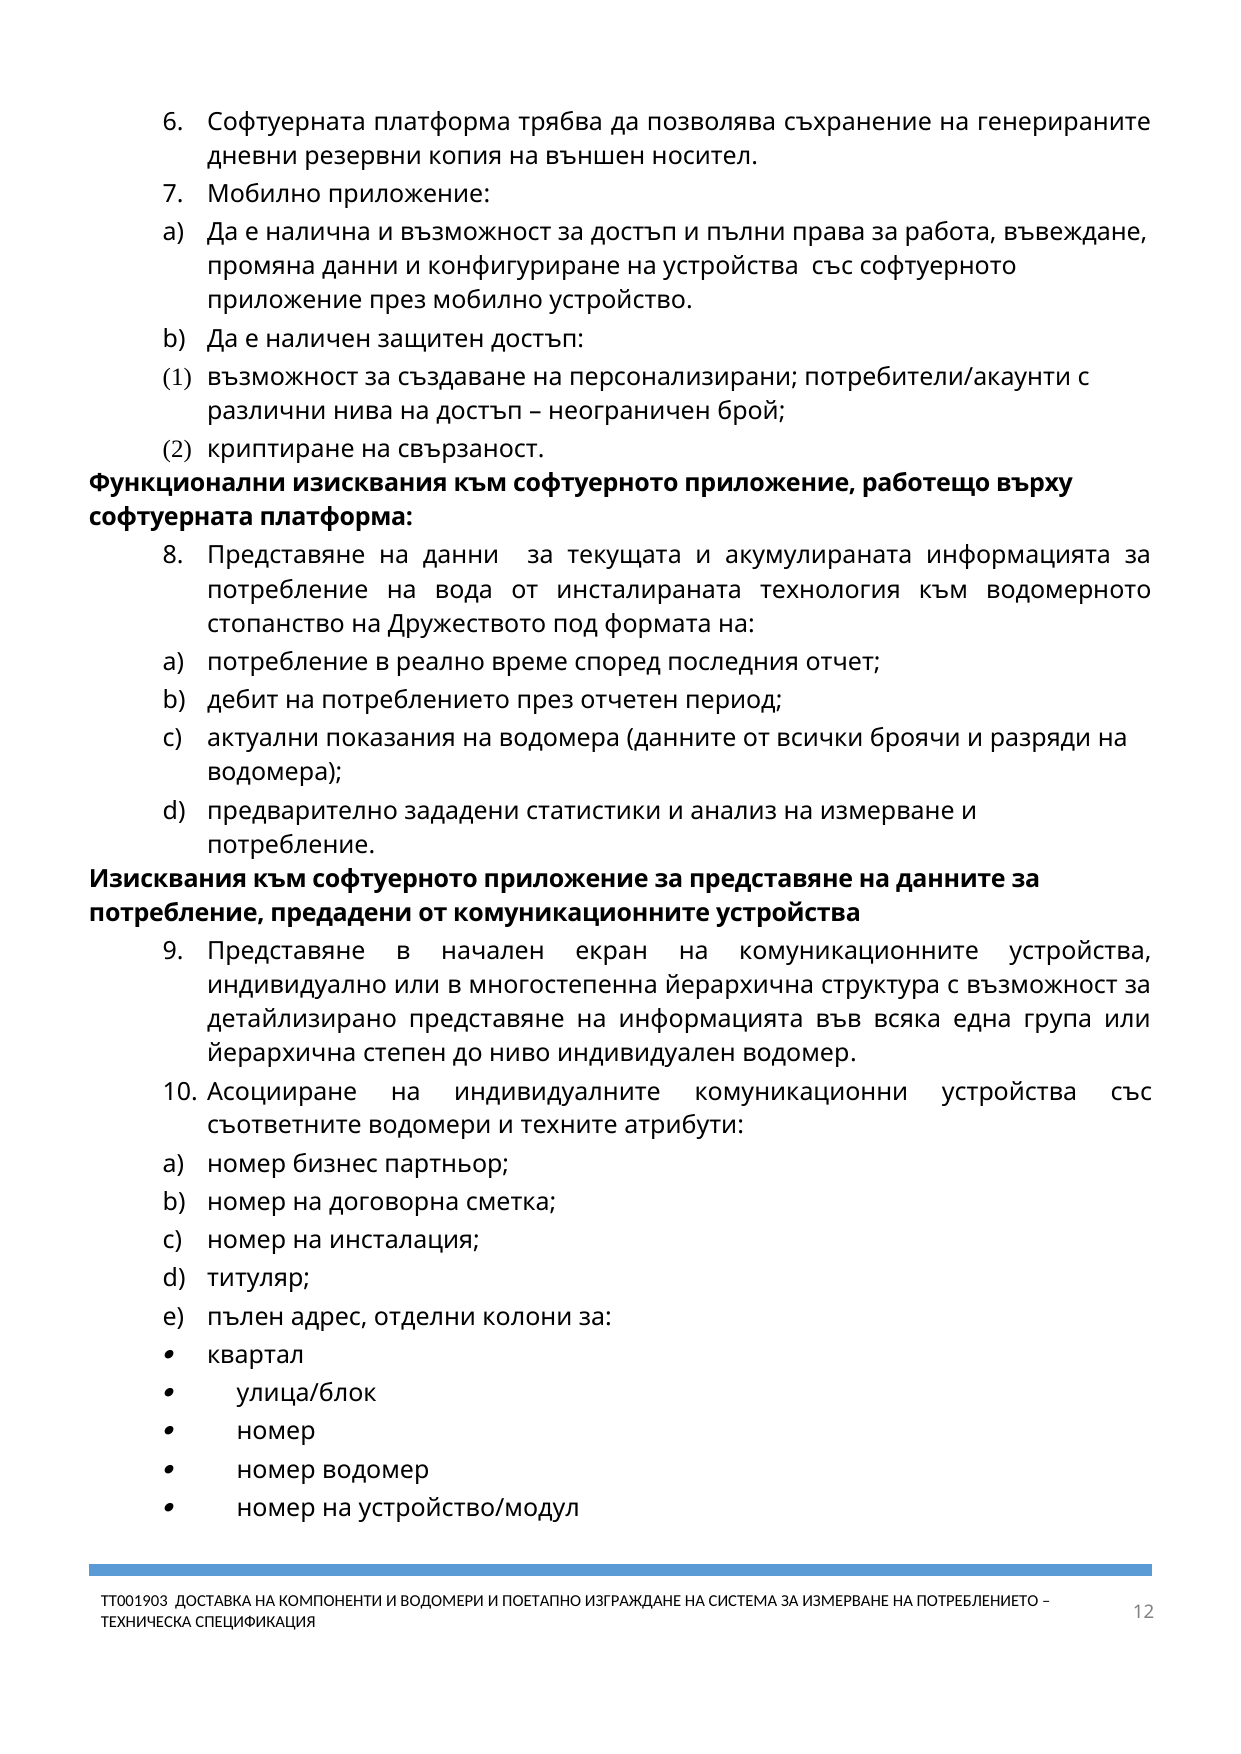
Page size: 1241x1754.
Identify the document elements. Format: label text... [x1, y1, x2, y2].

subtitle дебит на потреблението през отчетен период; [162, 682, 1152, 716]
subtitle пълен адрес, отделни колони за: [162, 1298, 1152, 1332]
subtitle Да е наличен защитен достъп: [162, 320, 1152, 354]
subtitle титуляр; [162, 1260, 1152, 1294]
subtitle Изисквания към софтуерното приложение за представяне на данните за потребление, предадени от комуникационните устройства [89, 860, 1152, 928]
subtitle предварително зададени статистики и анализ на измерване и потребление. [162, 792, 1152, 860]
subtitle Софтуерната платформа трябва да позволява съхранение на генерираните дневни резервни копия на външен носител. [162, 103, 1152, 172]
subtitle Функционални изисквания към софтуерното приложение, работещо върху софтуерната платформа: [89, 465, 1152, 533]
subtitle номер [162, 1413, 1152, 1447]
subtitle номер водомер [162, 1451, 1152, 1485]
subtitle Да е налична и възможност за достъп и пълни права за работа, въвеждане, промяна данни и конфигуриране на устройства със софтуерното приложение през мобилно устройство. [162, 214, 1152, 316]
subtitle номер бизнес партньор; [162, 1145, 1152, 1179]
subtitle криптиране на свързаност. [162, 431, 1152, 465]
subtitle възможност за създаване на персонализирани; потребители/акаунти с различни нива на достъп – неограничен брой; [162, 358, 1152, 427]
subtitle потребление в реално време според последния отчет; [162, 643, 1152, 678]
subtitle актуални показания на водомера (данните от всички броячи и разряди на водомера); [162, 720, 1152, 788]
subtitle Представяне на данни за текущата и акумулираната информацията за потребление на вода от инсталираната технология към водомерното стопанство на Дружеството под формата на: [162, 537, 1152, 639]
subtitle номер на устройство/модул [162, 1489, 1152, 1523]
subtitle Представяне в начален екран на комуникационните устройства, индивидуално или в многостепенна йерархична структура с възможност за детайлизирано представяне на информацията във всяка една група или йерархична степен до ниво индивидуален водомер. [162, 933, 1152, 1069]
subtitle номер на договорна сметка; [162, 1184, 1152, 1218]
subtitle Мобилно приложение: [162, 176, 1152, 210]
subtitle улица/блок [162, 1375, 1152, 1409]
subtitle квартал [162, 1337, 1152, 1371]
subtitle номер на инсталация; [162, 1222, 1152, 1256]
subtitle Асоцииране на индивидуалните комуникационни устройства със съответните водомери и техните атрибути: [162, 1073, 1152, 1141]
